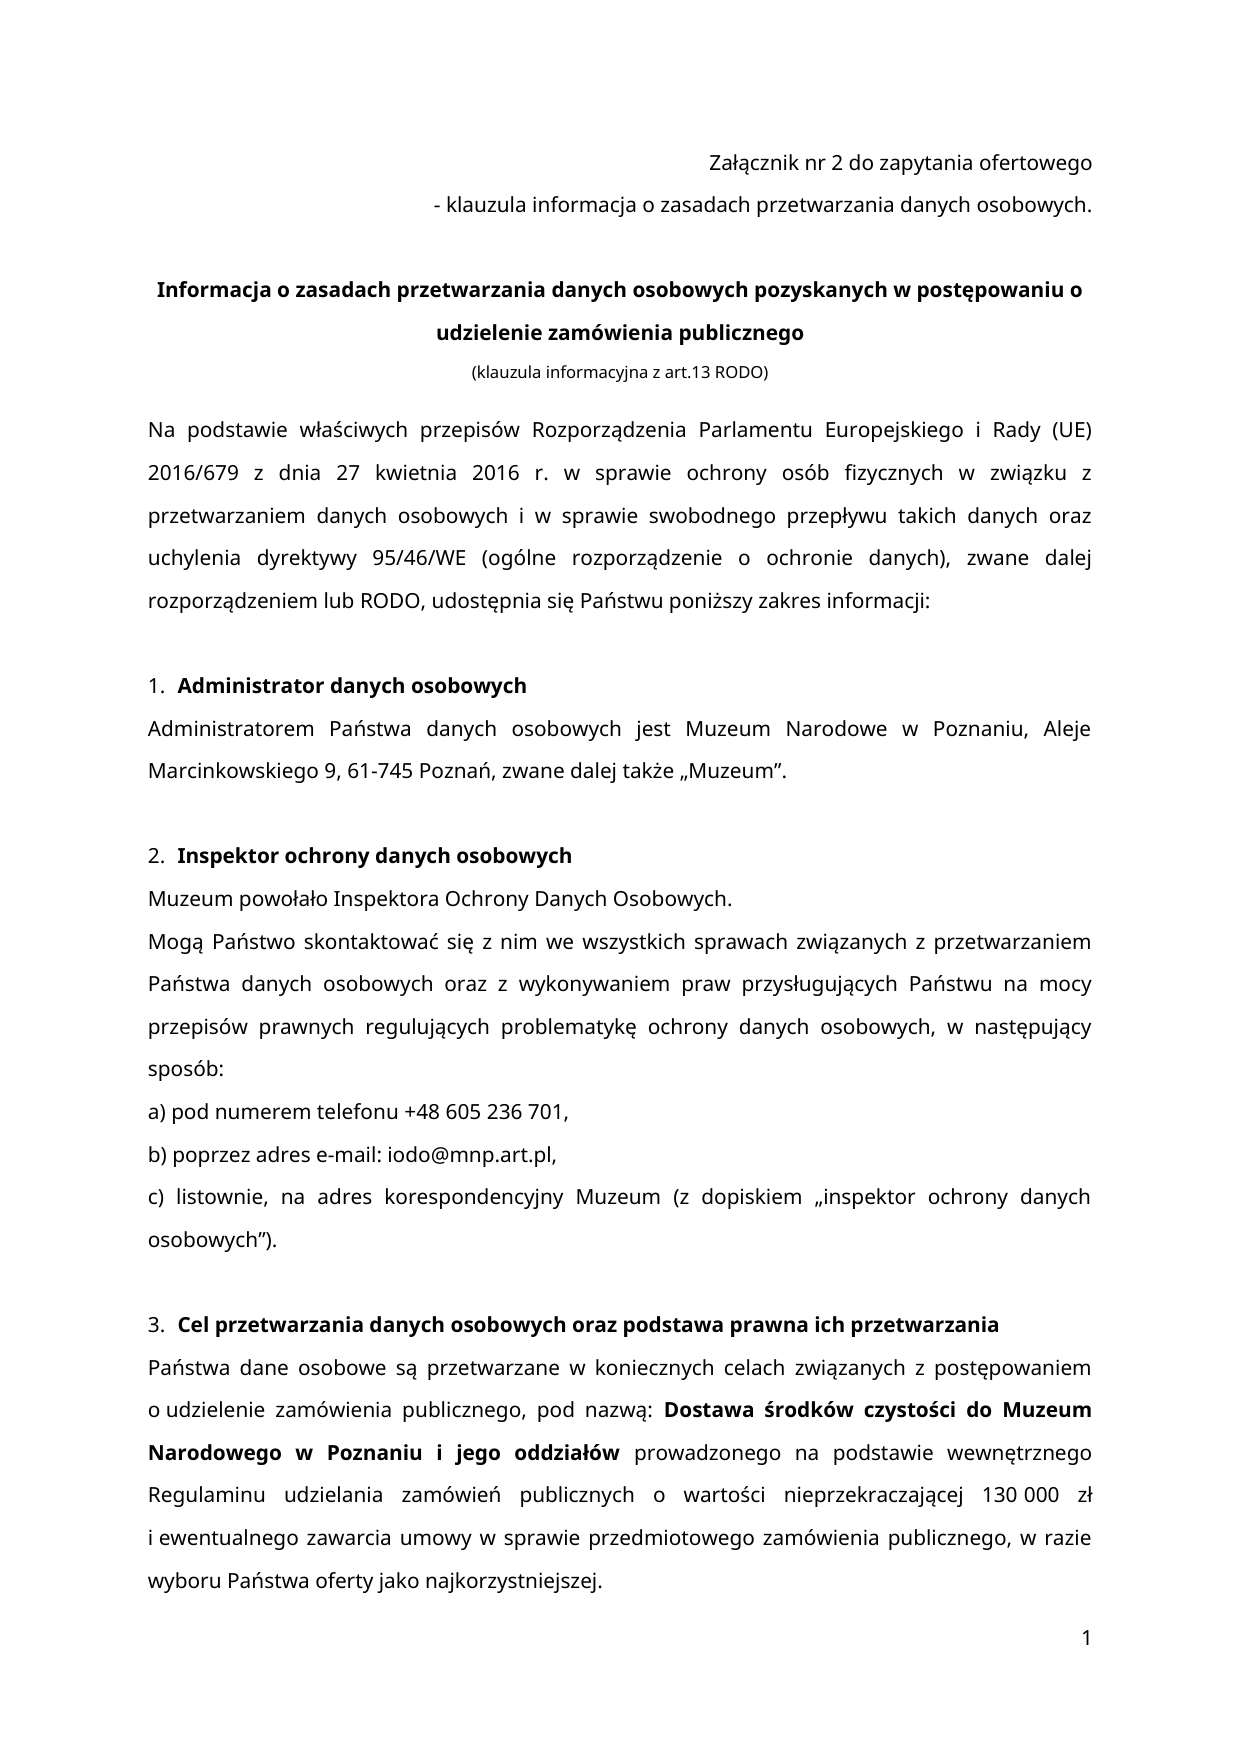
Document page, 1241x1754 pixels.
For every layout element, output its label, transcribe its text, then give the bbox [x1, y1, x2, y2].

list Cel przetwarzania danych osobowych oraz podstawa prawna ich przetwarzania [148, 1310, 1093, 1339]
list Państwa dane osobowe są przetwarzane w koniecznych celach związanych z postępowaniem o udzielenie zamówienia publicznego, pod nazwą: Dostawa środków czystości do Muzeum Narodowego w Poznaniu i jego oddziałów prowadzonego na podstawie wewnętrznego Regulaminu udzielania zamówień publicznych o wartości nieprzekraczającej 130 000 zł i ewentualnego zawarcia umowy w sprawie przedmiotowego zamówienia publicznego, w razie wyboru Państwa oferty jako najkorzystniejszej. [148, 1353, 1093, 1594]
list a) pod numerem telefonu +48 605 236 701, [148, 1097, 1093, 1126]
text - klauzula informacja o zasadach przetwarzania danych osobowych. [221, 190, 1093, 219]
list Administratorem Państwa danych osobowych jest Muzeum Narodowe w Poznaniu, Aleje Marcinkowskiego 9, 61-745 Poznań, zwane dalej także „Muzeum”. [148, 714, 1093, 785]
list c) listownie, na adres korespondencyjny Muzeum (z dopiskiem „inspektor ochrony danych osobowych”). [148, 1182, 1093, 1253]
text Na podstawie właściwych przepisów Rozporządzenia Parlamentu Europejskiego i Rady (UE) 2016/679 z dnia 27 kwietnia 2016 r. w sprawie ochrony osób fizycznych w związku z przetwarzaniem danych osobowych i w sprawie swobodnego przepływu takich danych oraz uchylenia dyrektywy 95/46/WE (ogólne rozporządzenie o ochronie danych), zwane dalej rozporządzeniem lub RODO, udostępnia się Państwu poniższy zakres informacji: [148, 416, 1093, 614]
list Mogą Państwo skontaktować się z nim we wszystkich sprawach związanych z przetwarzaniem Państwa danych osobowych oraz z wykonywaniem praw przysługujących Państwu na mocy przepisów prawnych regulujących problematykę ochrony danych osobowych, w następujący sposób: [148, 927, 1093, 1083]
list Muzeum powołało Inspektora Ochrony Danych Osobowych. [148, 884, 1093, 913]
list Administrator danych osobowych [148, 671, 1093, 699]
list (klauzula informacyjna z art.13 RODO) [148, 361, 1093, 383]
list Inspektor ochrony danych osobowych [148, 842, 1093, 870]
list Informacja o zasadach przetwarzania danych osobowych pozyskanych w postępowaniu o udzielenie zamówienia publicznego [148, 275, 1093, 346]
list b) poprzez adres e-mail: iodo@mnp.art.pl, [148, 1140, 1093, 1168]
text Załącznik nr 2 do zapytania ofertowego [221, 148, 1093, 176]
